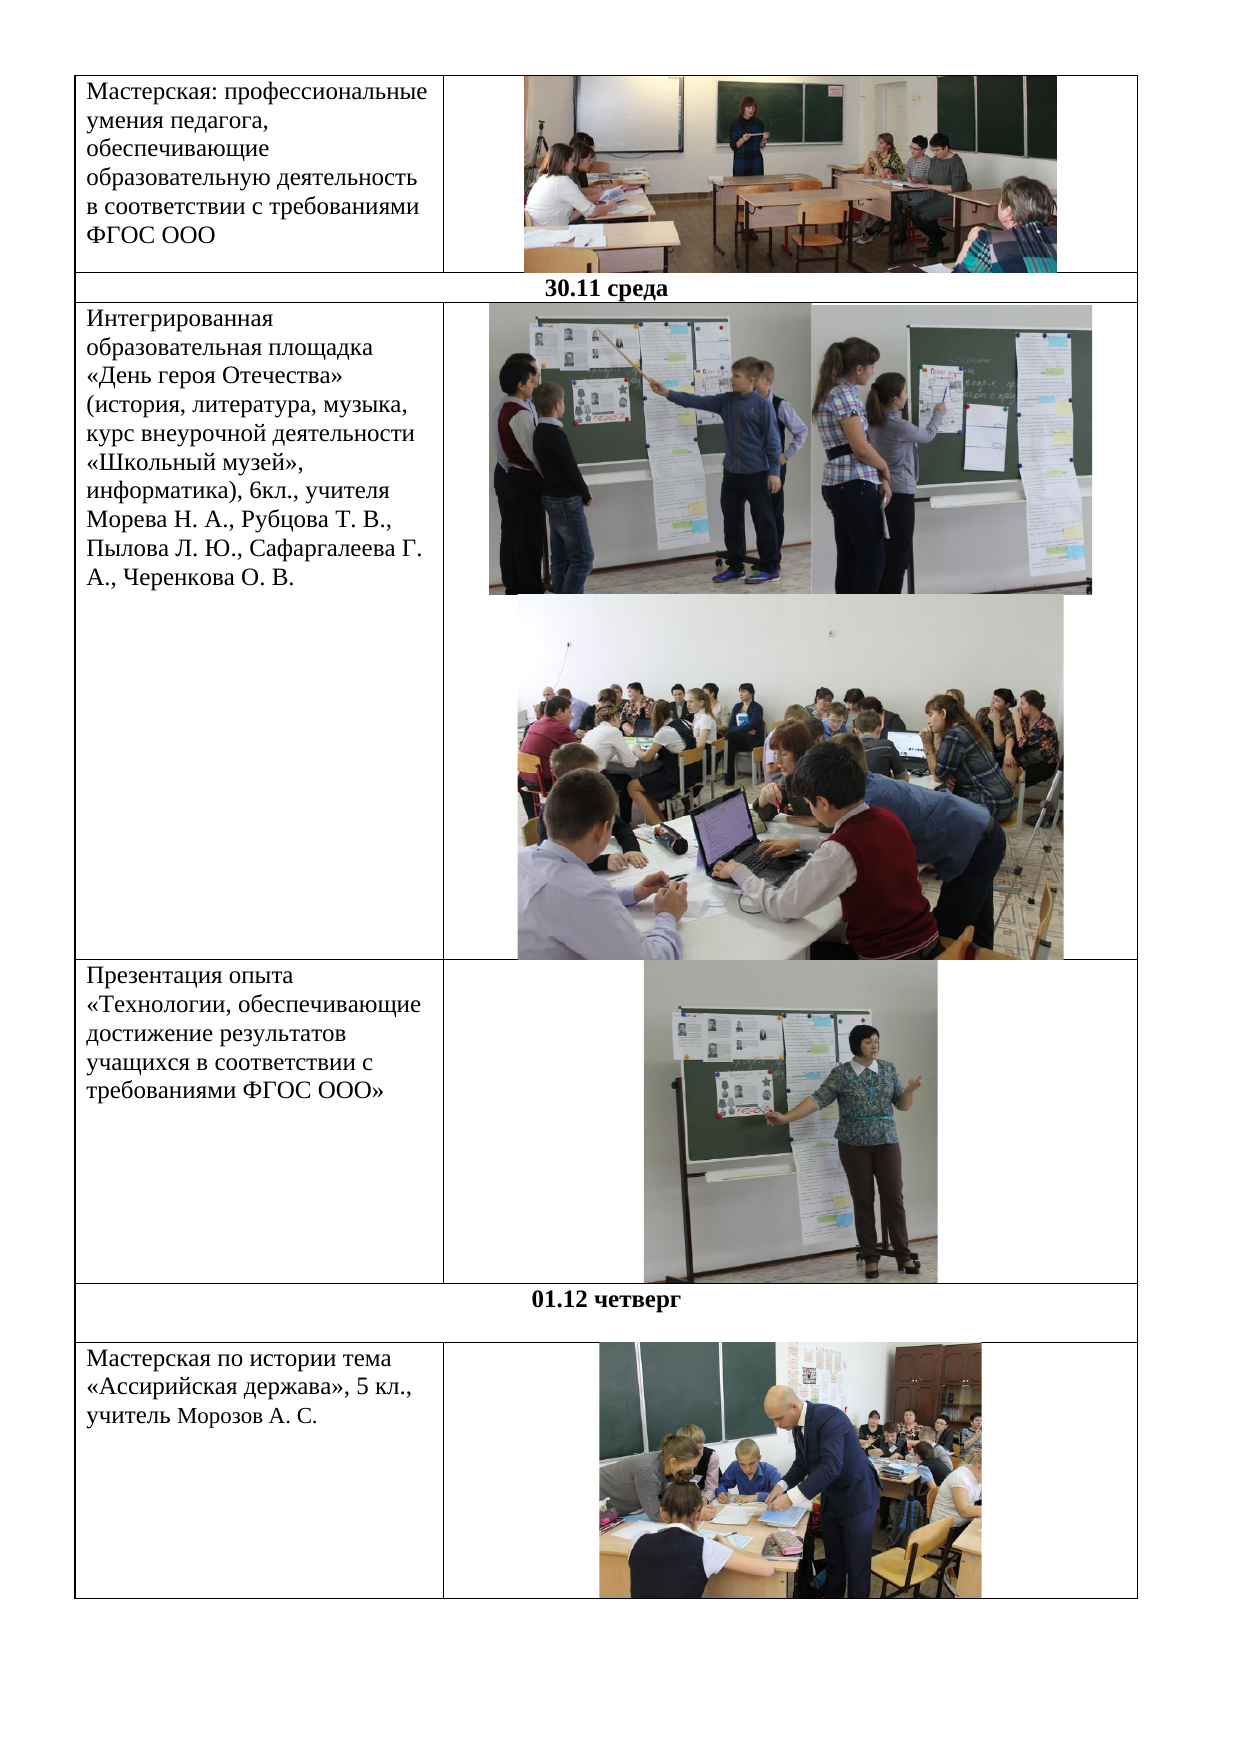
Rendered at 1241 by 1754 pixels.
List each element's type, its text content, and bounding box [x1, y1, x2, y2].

table_cell Интегрированная образовательная площадка «День героя Отечества» (история, литература, музыка, курс внеурочной деятельности «Школьный музей», информатика), 6кл., учителя Морева Н. А., Рубцова Т. В., Пылова Л. Ю., Сафаргалеева Г. А., Черенкова О. В. [76, 303, 443, 959]
table_cell [444, 303, 517, 959]
table_cell 30.11 среда [76, 273, 1137, 302]
table_cell [982, 1343, 1137, 1598]
table_cell Презентация опыта «Технологии, обеспечивающие достижение результатов учащихся в соответствии с требованиями ФГОС ООО» [76, 960, 443, 1283]
picture [599, 1342, 982, 1598]
table_cell 01.12 четверг [76, 1284, 1137, 1342]
table_cell Мастерская: профессиональные умения педагога, обеспечивающие образовательную деятельность в соответствии с требованиями ФГОС ООО [76, 76, 443, 272]
table_cell [938, 960, 1137, 1283]
table_cell [444, 960, 643, 1283]
table_cell [812, 303, 1137, 959]
table_cell Мастерская по истории тема «Ассирийская держава», 5 кл., учитель Морозов А. С. [76, 1343, 443, 1598]
picture [524, 76, 1057, 273]
table_cell [1057, 76, 1137, 272]
table_cell [444, 1343, 599, 1598]
table_cell [444, 76, 524, 272]
picture [489, 303, 1093, 1283]
